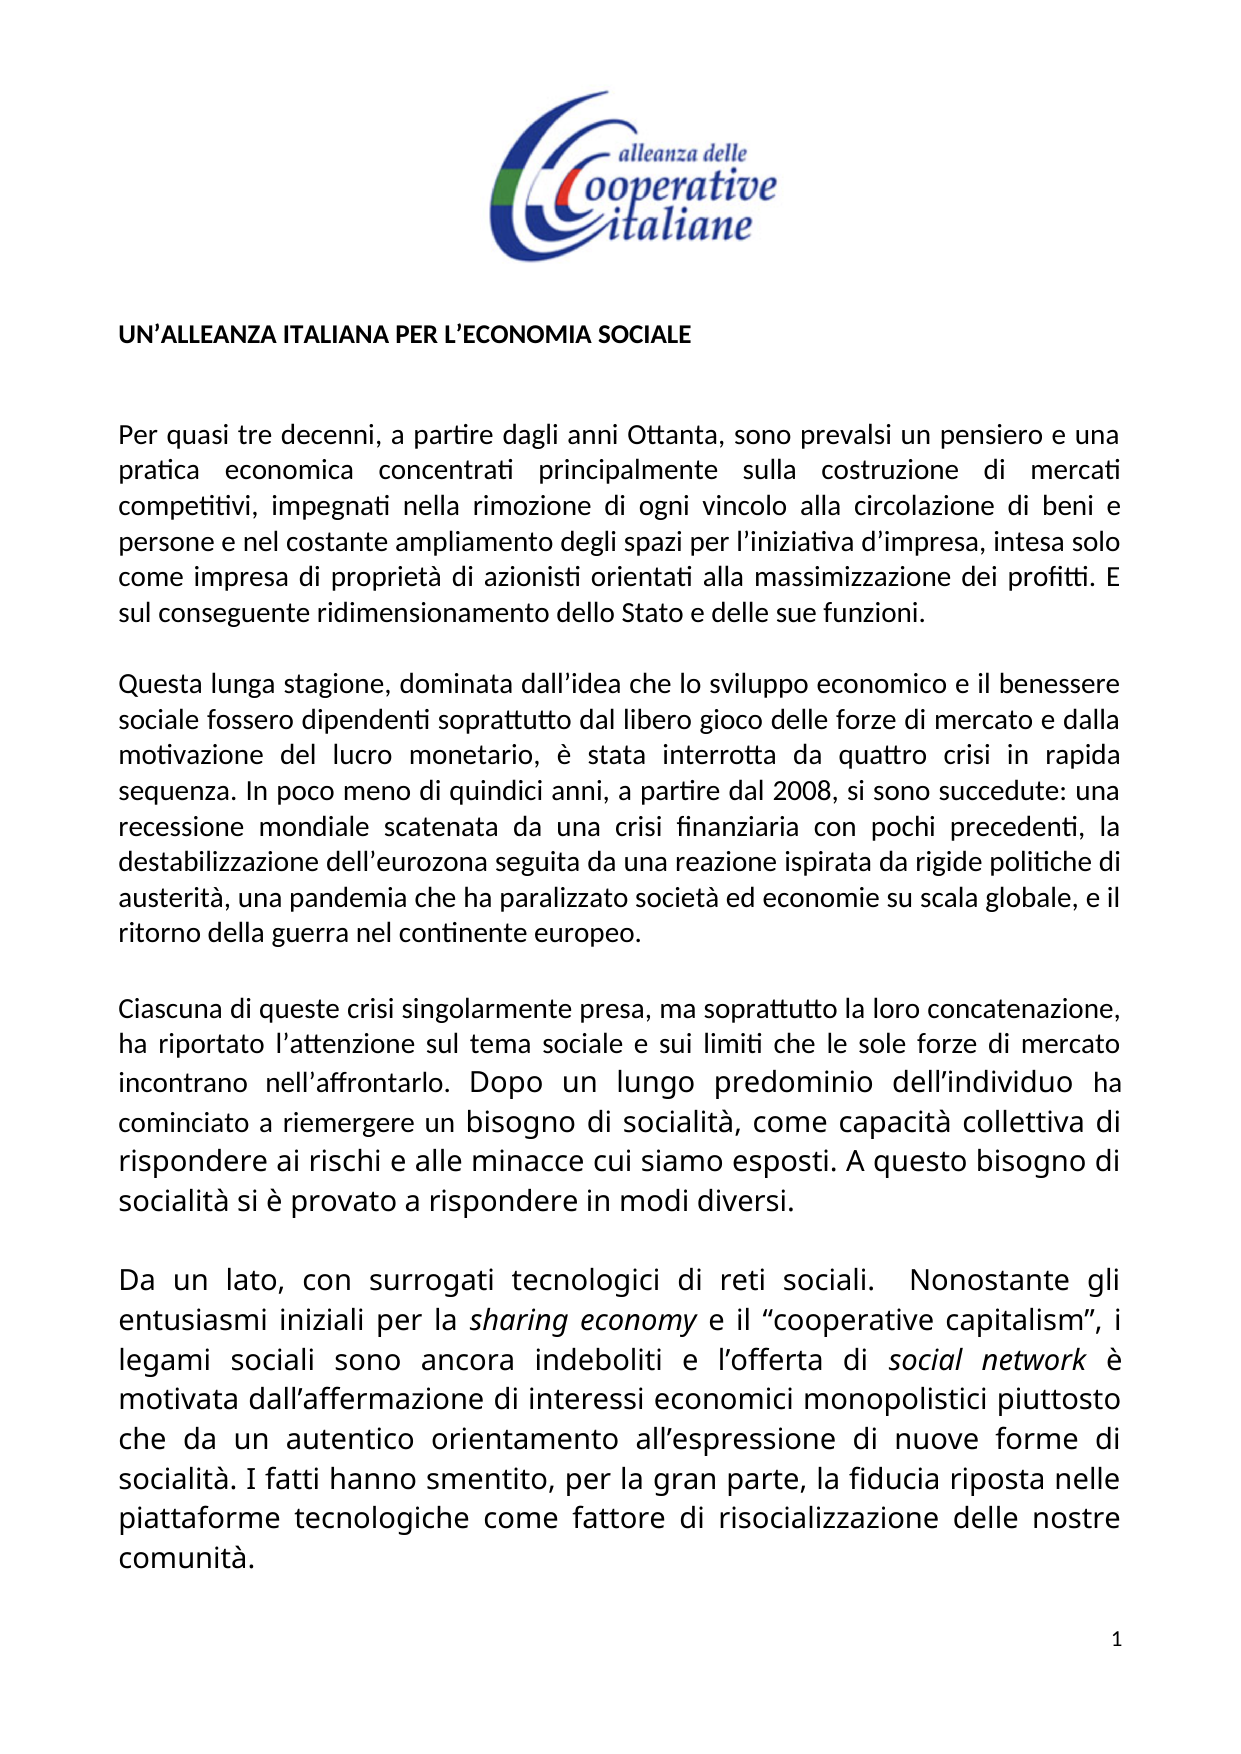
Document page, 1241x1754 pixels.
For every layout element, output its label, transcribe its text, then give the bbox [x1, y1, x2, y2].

text Da un lato, con surrogati tecnologici di reti sociali. Nonostante gli entusiasmi iniziali per la sharing economy e il “cooperative capitalism”, i legami sociali sono ancora indeboliti e l’offerta di social network è motivata dall’affermazione di interessi economici monopolistici piuttosto che da un autentico orientamento all’espressione di nuove forme di socialità. I fatti hanno smentito, per la gran parte, la fiducia riposta nelle piattaforme tecnologiche come fattore di risocializzazione delle nostre comunità. [118, 1259, 1122, 1577]
picture [428, 73, 812, 284]
text Questa lunga stagione, dominata dall’idea che lo sviluppo economico e il benessere sociale fossero dipendenti soprattutto dal libero gioco delle forze di mercato e dalla motivazione del lucro monetario, è stata interrotta da quattro crisi in rapida sequenza. In poco meno di quindici anni, a partire dal 2008, si sono succedute: una recessione mondiale scatenata da una crisi finanziaria con pochi precedenti, la destabilizzazione dell’eurozona seguita da una reazione ispirata da rigide politiche di austerità, una pandemia che ha paralizzato società ed economie su scala globale, e il ritorno della guerra nel continente europeo. [118, 665, 1122, 950]
text Per quasi tre decenni, a partire dagli anni Ottanta, sono prevalsi un pensiero e una pratica economica concentrati principalmente sulla costruzione di mercati competitivi, impegnati nella rimozione di ogni vincolo alla circolazione di beni e persone e nel costante ampliamento degli spazi per l’iniziativa d’impresa, intesa solo come impresa di proprietà di azionisti orientati alla massimizzazione dei profitti. E sul conseguente ridimensionamento dello Stato e delle sue funzioni. [118, 416, 1122, 629]
text UN’ALLEANZA ITALIANA PER L’ECONOMIA SOCIALE [118, 317, 1122, 350]
text Ciascuna di queste crisi singolarmente presa, ma soprattutto la loro concatenazione, ha riportato l’attenzione sul tema sociale e sui limiti che le sole forze di mercato incontrano nell’affrontarlo. Dopo un lungo predominio dell’individuo ha cominciato a riemergere un bisogno di socialità, come capacità collettiva di rispondere ai rischi e alle minacce cui siamo esposti. A questo bisogno di socialità si è provato a rispondere in modi diversi. [118, 990, 1122, 1220]
